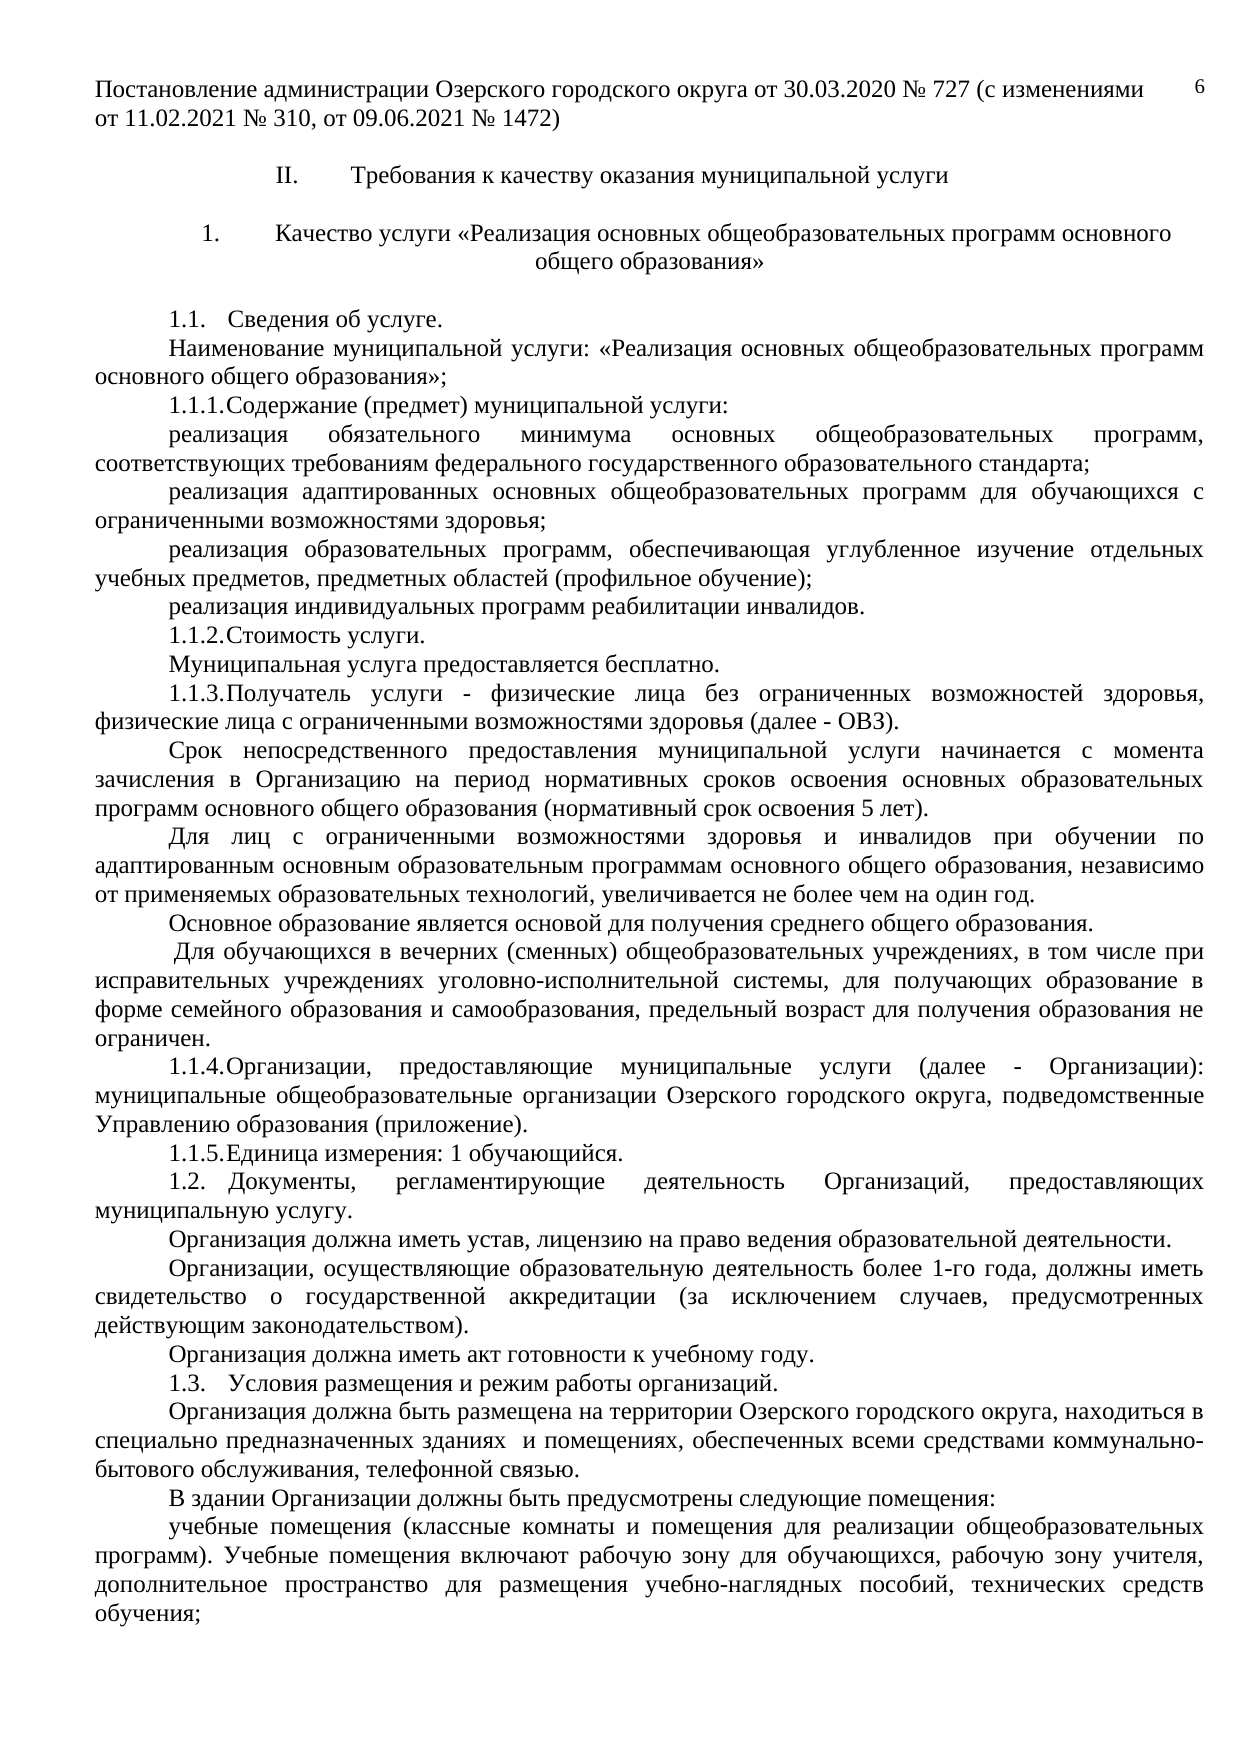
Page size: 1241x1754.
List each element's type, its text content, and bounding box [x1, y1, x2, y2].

text реализация образовательных программ, обеспечивающая углубленное изучение отдельных учебных предметов, предметных областей (профильное обучение); [94, 534, 1205, 591]
text Для лиц с ограниченными возможностями здоровья и инвалидов при обучении по адаптированным основным образовательным программам основного общего образования, независимо от применяемых образовательных технологий, увеличивается не более чем на один год. [94, 821, 1205, 908]
list Стоимость услуги. [94, 620, 1205, 649]
text В здании Организации должны быть предусмотрены следующие помещения: [94, 1483, 1205, 1511]
text Наименование муниципальной услуги: «Реализация основных общеобразовательных программ основного общего образования»; [94, 333, 1205, 390]
text Организация должна иметь акт готовности к учебному году. [94, 1339, 1205, 1368]
list Единица измерения: 1 обучающийся. [94, 1138, 1205, 1166]
text 1. Качество услуги «Реализация основных общеобразовательных программ основного общего образования» [94, 218, 1205, 275]
text 1.1. Сведения об услуге. [94, 304, 1205, 333]
text реализация обязательного минимума основных общеобразовательных программ, соответствующих требованиям федерального государственного образовательного стандарта; [94, 419, 1205, 476]
list Содержание (предмет) муниципальной услуги: [94, 390, 1205, 419]
text 1.3. Условия размещения и режим работы организаций. [94, 1368, 1205, 1396]
text учебные помещения (классные комнаты и помещения для реализации общеобразовательных программ). Учебные помещения включают рабочую зону для обучающихся, рабочую зону учителя, дополнительное пространство для размещения учебно-наглядных пособий, технических средств обучения; [94, 1511, 1205, 1626]
list Требования к качеству оказания муниципальной услуги [19, 160, 1205, 189]
text реализация индивидуальных программ реабилитации инвалидов. [94, 591, 1205, 620]
text Основное образование является основой для получения среднего общего образования. [94, 908, 1205, 936]
list Документы, регламентирующие деятельность Организаций, предоставляющих муниципальную услугу. [94, 1166, 1205, 1224]
list Организации, предоставляющие муниципальные услуги (далее - Организации): муниципальные общеобразовательные организации Озерского городского округа, подведомственные Управлению образования (приложение). [94, 1051, 1205, 1138]
text Муниципальная услуга предоставляется бесплатно. [94, 649, 1205, 678]
text Организация должна быть размещена на территории Озерского городского округа, находиться в специально предназначенных зданиях и помещениях, обеспеченных всеми средствами коммунально-бытового обслуживания, телефонной связью. [94, 1396, 1205, 1483]
list Получатель услуги - физические лица без ограниченных возможностей здоровья, физические лица с ограниченными возможностями здоровья (далее - ОВЗ). [94, 678, 1205, 735]
text Срок непосредственного предоставления муниципальной услуги начинается с момента зачисления в Организацию на период нормативных сроков освоения основных образовательных программ основного общего образования (нормативный срок освоения 5 лет). [94, 735, 1205, 821]
text реализация адаптированных основных общеобразовательных программ для обучающихся с ограниченными возможностями здоровья; [94, 476, 1205, 534]
text Для обучающихся в вечерних (сменных) общеобразовательных учреждениях, в том числе при исправительных учреждениях уголовно-исполнительной системы, для получающих образование в форме семейного образования и самообразования, предельный возраст для получения образования не ограничен. [94, 936, 1205, 1051]
text Организации, осуществляющие образовательную деятельность более 1-го года, должны иметь свидетельство о государственной аккредитации (за исключением случаев, предусмотренных действующим законодательством). [94, 1253, 1205, 1339]
text Организация должна иметь устав, лицензию на право ведения образовательной деятельности. [94, 1224, 1205, 1253]
